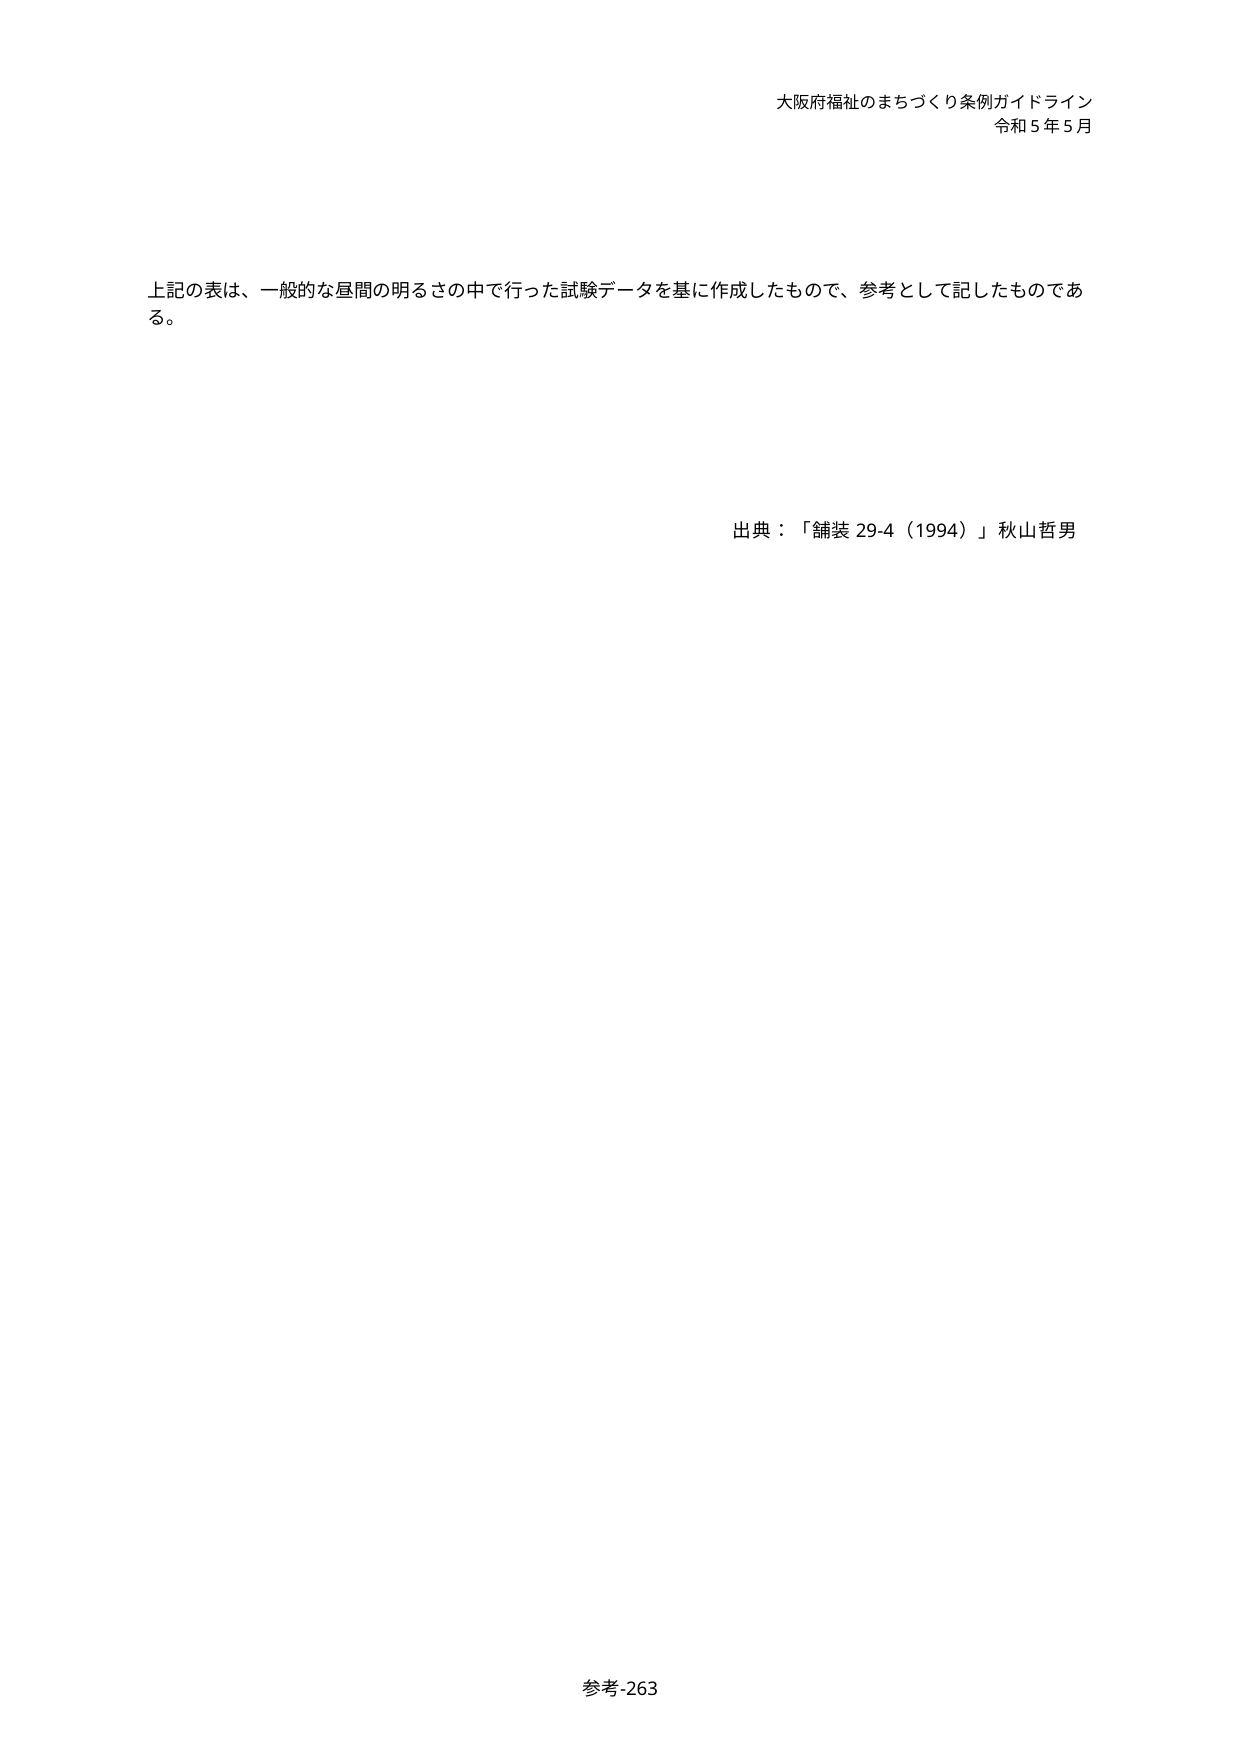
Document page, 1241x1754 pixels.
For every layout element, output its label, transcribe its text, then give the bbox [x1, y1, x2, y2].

text 上記の表は、一般的な昼間の明るさの中で行った試験データを基に作成したもので、参考として記したものである。 [148, 275, 1092, 330]
